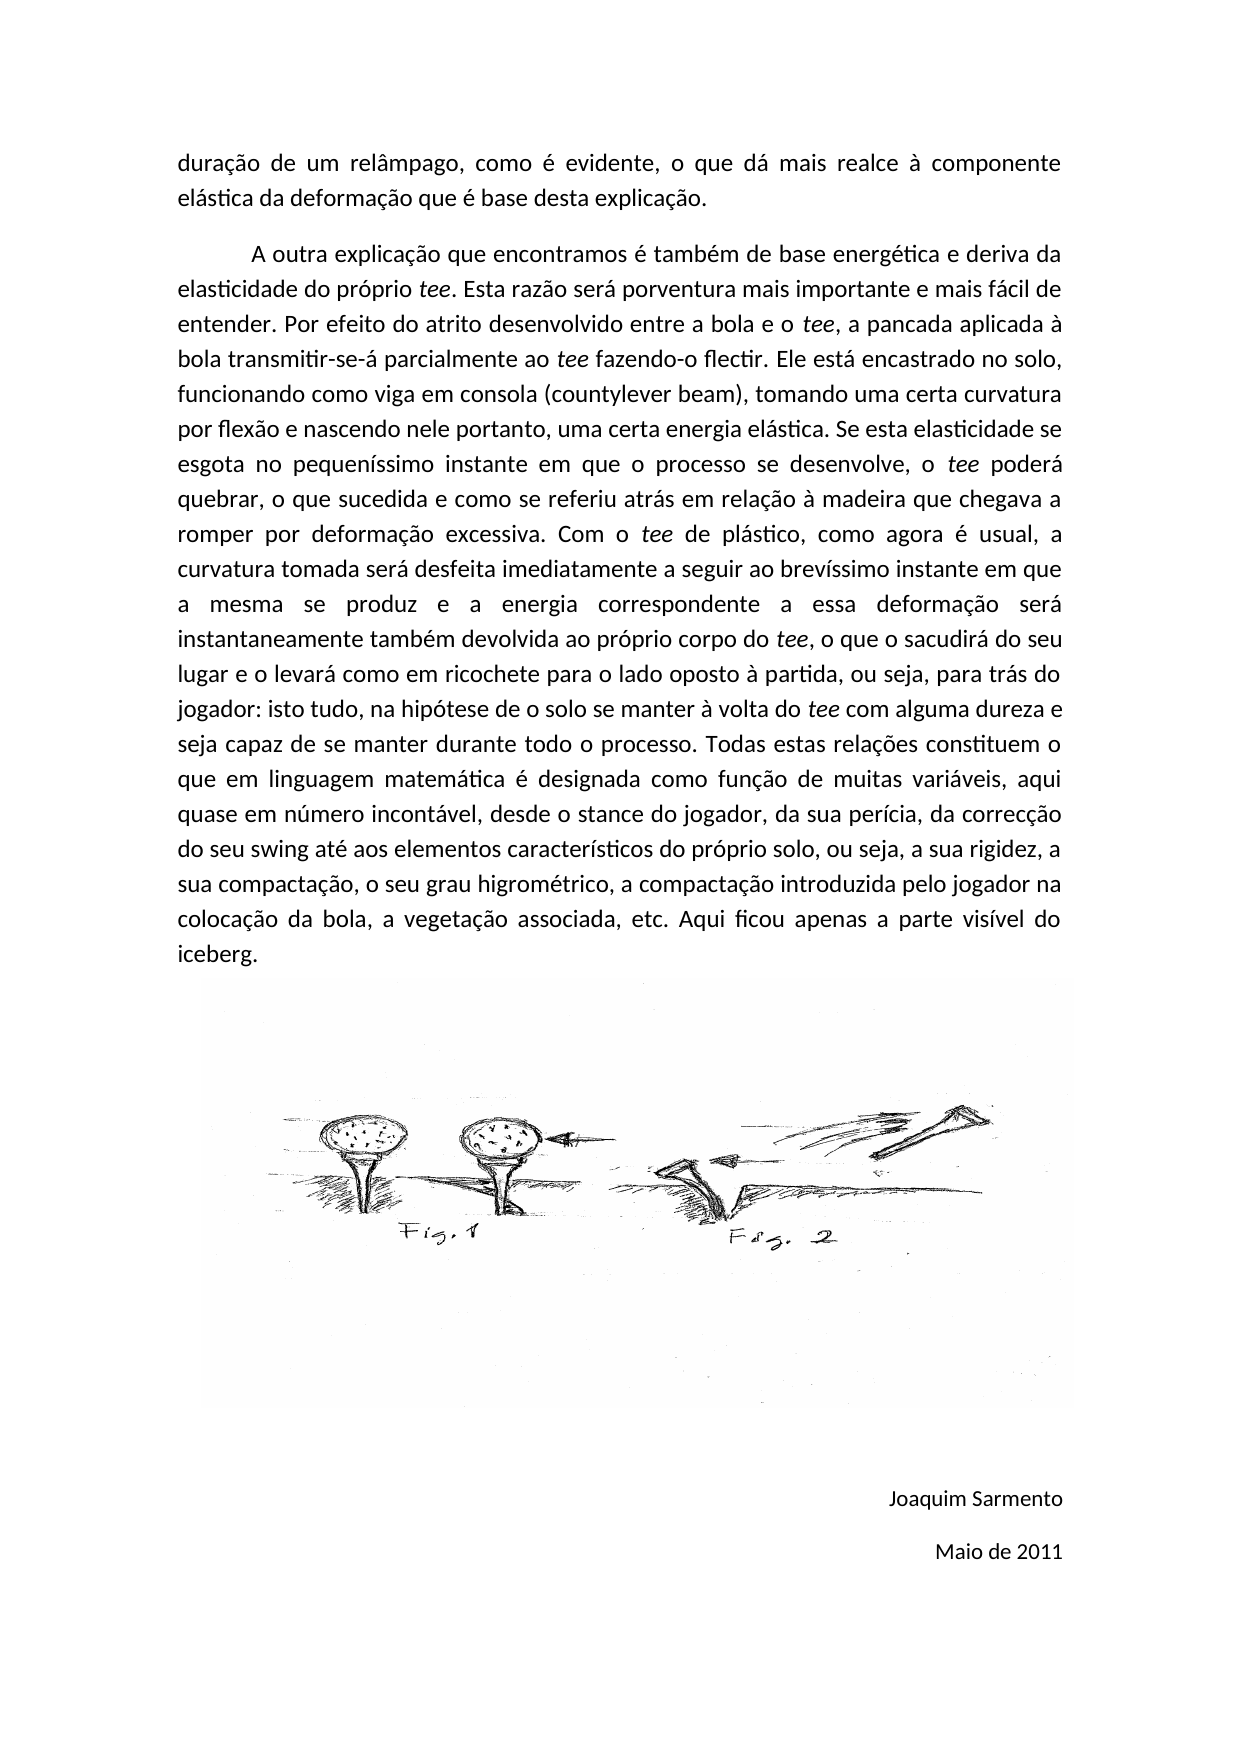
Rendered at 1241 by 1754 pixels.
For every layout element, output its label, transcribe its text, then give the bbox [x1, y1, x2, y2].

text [177, 148, 1063, 213]
text Maio de 2011 [177, 1537, 1063, 1565]
text A outra explicação que encontramos é também de base energética e deriva da elasticidade do próprio tee. Esta razão será porventura mais importante e mais fácil de entender. Por efeito do atrito desenvolvido entre a bola e o tee, a pancada aplicada à bola transmitir-se-á parcialmente ao tee fazendo-o flectir. Ele está encastrado no solo, funcionando como viga em consola (countylever beam), tomando uma certa curvatura por flexão e nascendo nele portanto, uma certa energia elástica. Se esta elasticidade se esgota no pequeníssimo instante em que o processo se desenvolve, o tee poderá quebrar, o que sucedida e como se referiu atrás em relação à madeira que chegava a romper por deformação excessiva. Com o tee de plástico, como agora é usual, a curvatura tomada será desfeita imediatamente a seguir ao brevíssimo instante em que a mesma se produz e a energia correspondente a essa deformação será instantaneamente também devolvida ao próprio corpo do tee, o que o sacudirá do seu lugar e o levará como em ricochete para o lado oposto à partida, ou seja, para trás do jogador: isto tudo, na hipótese de o solo se manter à volta do tee com alguma dureza e seja capaz de se manter durante todo o processo. Todas estas relações constituem o que em linguagem matemática é designada como função de muitas variáveis, aqui quase em número incontável, desde o stance do jogador, da sua perícia, da correcção do seu swing até aos elementos característicos do próprio solo, ou seja, a sua rigidez, a sua compactação, o seu grau higrométrico, a compactação introduzida pelo jogador na colocação da bola, a vegetação associada, etc. Aqui ficou apenas a parte visível do iceberg. [177, 238, 1063, 969]
picture [200, 978, 1075, 1408]
